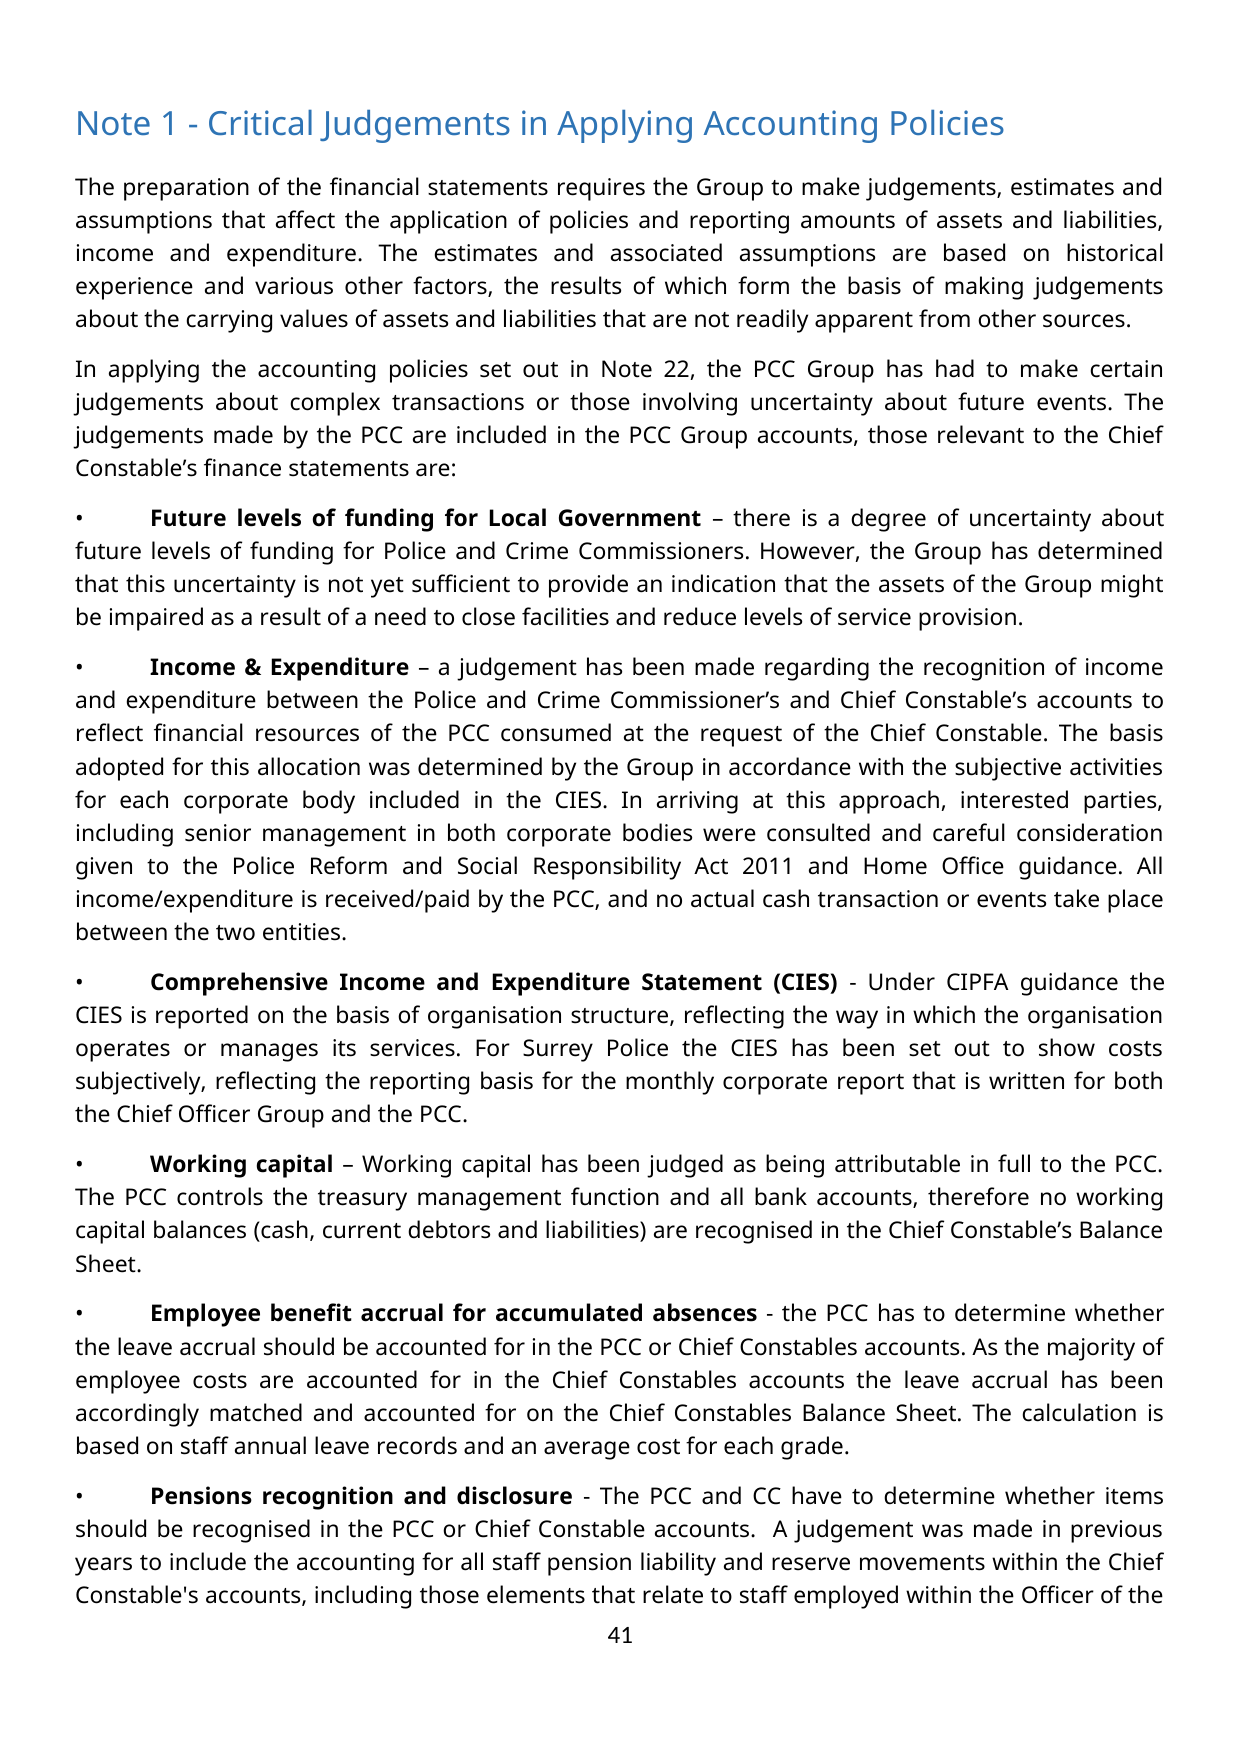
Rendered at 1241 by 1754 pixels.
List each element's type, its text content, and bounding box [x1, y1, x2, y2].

text • Working capital – Working capital has been judged as being attributable in full to the PCC. The PCC controls the treasury management function and all bank accounts, therefore no working capital balances (cash, current debtors and liabilities) are recognised in the Chief Constable’s Balance Sheet. [75, 1148, 1165, 1279]
text • Future levels of funding for Local Government – there is a degree of uncertainty about future levels of funding for Police and Crime Commissioners. However, the Group has determined that this uncertainty is not yet sufficient to provide an indication that the assets of the Group might be impaired as a result of a need to close facilities and reduce levels of service provision. [75, 502, 1165, 632]
text The preparation of the financial statements requires the Group to make judgements, estimates and assumptions that affect the application of policies and reporting amounts of assets and liabilities, income and expenditure. The estimates and associated assumptions are based on historical experience and various other factors, the results of which form the basis of making judgements about the carrying values of assets and liabilities that are not readily apparent from other sources. [75, 170, 1165, 334]
text • Comprehensive Income and Expenditure Statement (CIES) - Under CIPFA guidance the CIES is reported on the basis of organisation structure, reflecting the way in which the organisation operates or manages its services. For Surrey Police the CIES has been set out to show costs subjectively, reflecting the reporting basis for the monthly corporate report that is written for both the Chief Officer Group and the PCC. [75, 966, 1165, 1129]
text • Employee benefit accrual for accumulated absences - the PCC has to determine whether the leave accrual should be accounted for in the PCC or Chief Constables accounts. As the majority of employee costs are accounted for in the Chief Constables accounts the leave accrual has been accordingly matched and accounted for on the Chief Constables Balance Sheet. The calculation is based on staff annual leave records and an average cost for each grade. [75, 1297, 1165, 1461]
text In applying the accounting policies set out in Note 22, the PCC Group has had to make certain judgements about complex transactions or those involving uncertainty about future events. The judgements made by the PCC are included in the PCC Group accounts, those relevant to the Chief Constable’s finance statements are: [75, 353, 1165, 483]
text • Income & Expenditure – a judgement has been made regarding the recognition of income and expenditure between the Police and Crime Commissioner’s and Chief Constable’s accounts to reflect financial resources of the PCC consumed at the request of the Chief Constable. The basis adopted for this allocation was determined by the Group in accordance with the subjective activities for each corporate body included in the CIES. In arriving at this approach, interested parties, including senior management in both corporate bodies were consulted and careful consideration given to the Police Reform and Social Responsibility Act 2011 and Home Office guidance. All income/expenditure is received/paid by the PCC, and no actual cash transaction or events take place between the two entities. [75, 651, 1165, 947]
subtitle Note 1 - Critical Judgements in Applying Accounting Policies [75, 100, 1165, 145]
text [75, 1479, 1165, 1610]
